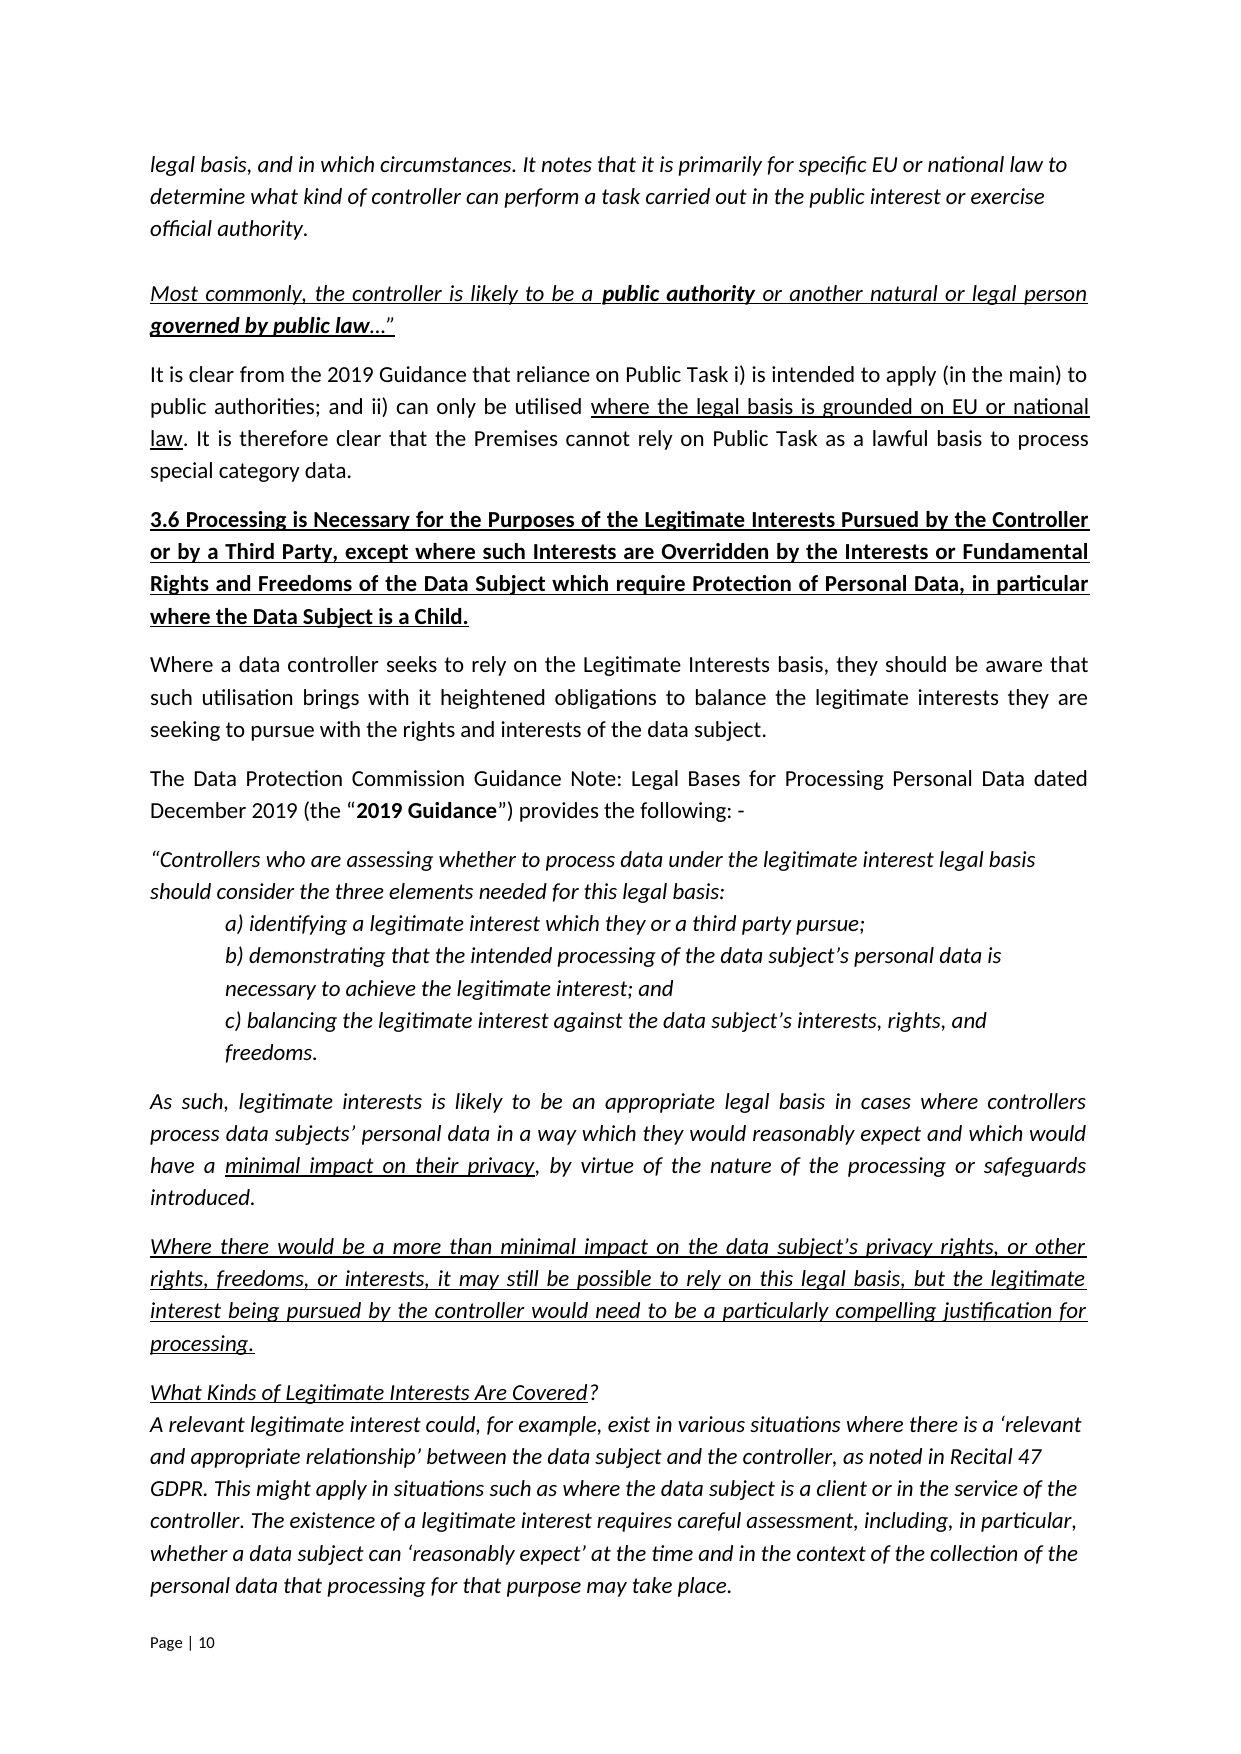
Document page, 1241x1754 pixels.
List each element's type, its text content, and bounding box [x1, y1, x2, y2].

text It is clear from the 2019 Guidance that reliance on Public Task i) is intended to apply (in the main) to public authorities; and ii) can only be utilised where the legal basis is grounded on EU or national law. It is therefore clear that the Premises cannot rely on Public Task as a lawful basis to process special category data. [150, 360, 1090, 484]
text “Controllers who are assessing whether to process data under the legitimate interest legal basis should consider the three elements needed for this legal basis: a) identifying a legitimate interest which they or a third party pursue; b) demonstrating that the intended processing of the data subject’s personal data is necessary to achieve the legitimate interest; and c) balancing the legitimate interest against the data subject’s interests, rights, and freedoms. [150, 845, 1090, 1066]
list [150, 150, 1090, 242]
text 3.6 Processing is Necessary for the Purposes of the Legitimate Interests Pursued by the Controller or by a Third Party, except where such Interests are Overridden by the Interests or Fundamental Rights and Freedoms of the Data Subject which require Protection of Personal Data, in particular where the Data Subject is a Child. [150, 505, 1090, 529]
list The Data Protection Commission Guidance Note: Legal Bases for Processing Personal Data dated December 2019 (the “2019 Guidance”) provides the following: - [150, 764, 1090, 824]
text What Kinds of Legitimate Interests Are Covered? A relevant legitimate interest could, for example, exist in various situations where there is a ‘relevant and appropriate relationship’ between the data subject and the controller, as noted in Recital 47 GDPR. This might apply in situations such as where the data subject is a client or in the service of the controller. The existence of a legitimate interest requires careful assessment, including, in particular, whether a data subject can ‘reasonably expect’ at the time and in the context of the collection of the personal data that processing for that purpose may take place. [150, 1378, 1090, 1599]
text 3.6 Processing is Necessary for the Purposes of the Legitimate Interests Pursued by the Controller or by a Third Party, except where such Interests are Overridden by the Interests or Fundamental Rights and Freedoms of the Data Subject which require Protection of Personal Data, in particular where the Data Subject is a Child. [150, 531, 1090, 562]
text 3.6 Processing is Necessary for the Purposes of the Legitimate Interests Pursued by the Controller or by a Third Party, except where such Interests are Overridden by the Interests or Fundamental Rights and Freedoms of the Data Subject which require Protection of Personal Data, in particular where the Data Subject is a Child. [150, 595, 1090, 630]
text Where there would be a more than minimal impact on the data subject’s privacy rights, or other rights, freedoms, or interests, it may still be possible to rely on this legal basis, but the legitimate interest being pursued by the controller would need to be a particularly compelling justification for processing. [150, 1232, 1090, 1357]
text As such, legitimate interests is likely to be an appropriate legal basis in cases where controllers process data subjects’ personal data in a way which they would reasonably expect and which would have a minimal impact on their privacy, by virtue of the nature of the processing or safeguards introduced. [150, 1087, 1090, 1211]
list Most commonly, the controller is likely to be a public authority or another natural or legal person governed by public law…” [150, 279, 1090, 339]
text Where a data controller seeks to rely on the Legitimate Interests basis, they should be aware that such utilisation brings with it heightened obligations to balance the legitimate interests they are seeking to pursue with the rights and interests of the data subject. [150, 651, 1090, 743]
text 3.6 Processing is Necessary for the Purposes of the Legitimate Interests Pursued by the Controller or by a Third Party, except where such Interests are Overridden by the Interests or Fundamental Rights and Freedoms of the Data Subject which require Protection of Personal Data, in particular where the Data Subject is a Child. [150, 563, 1090, 594]
